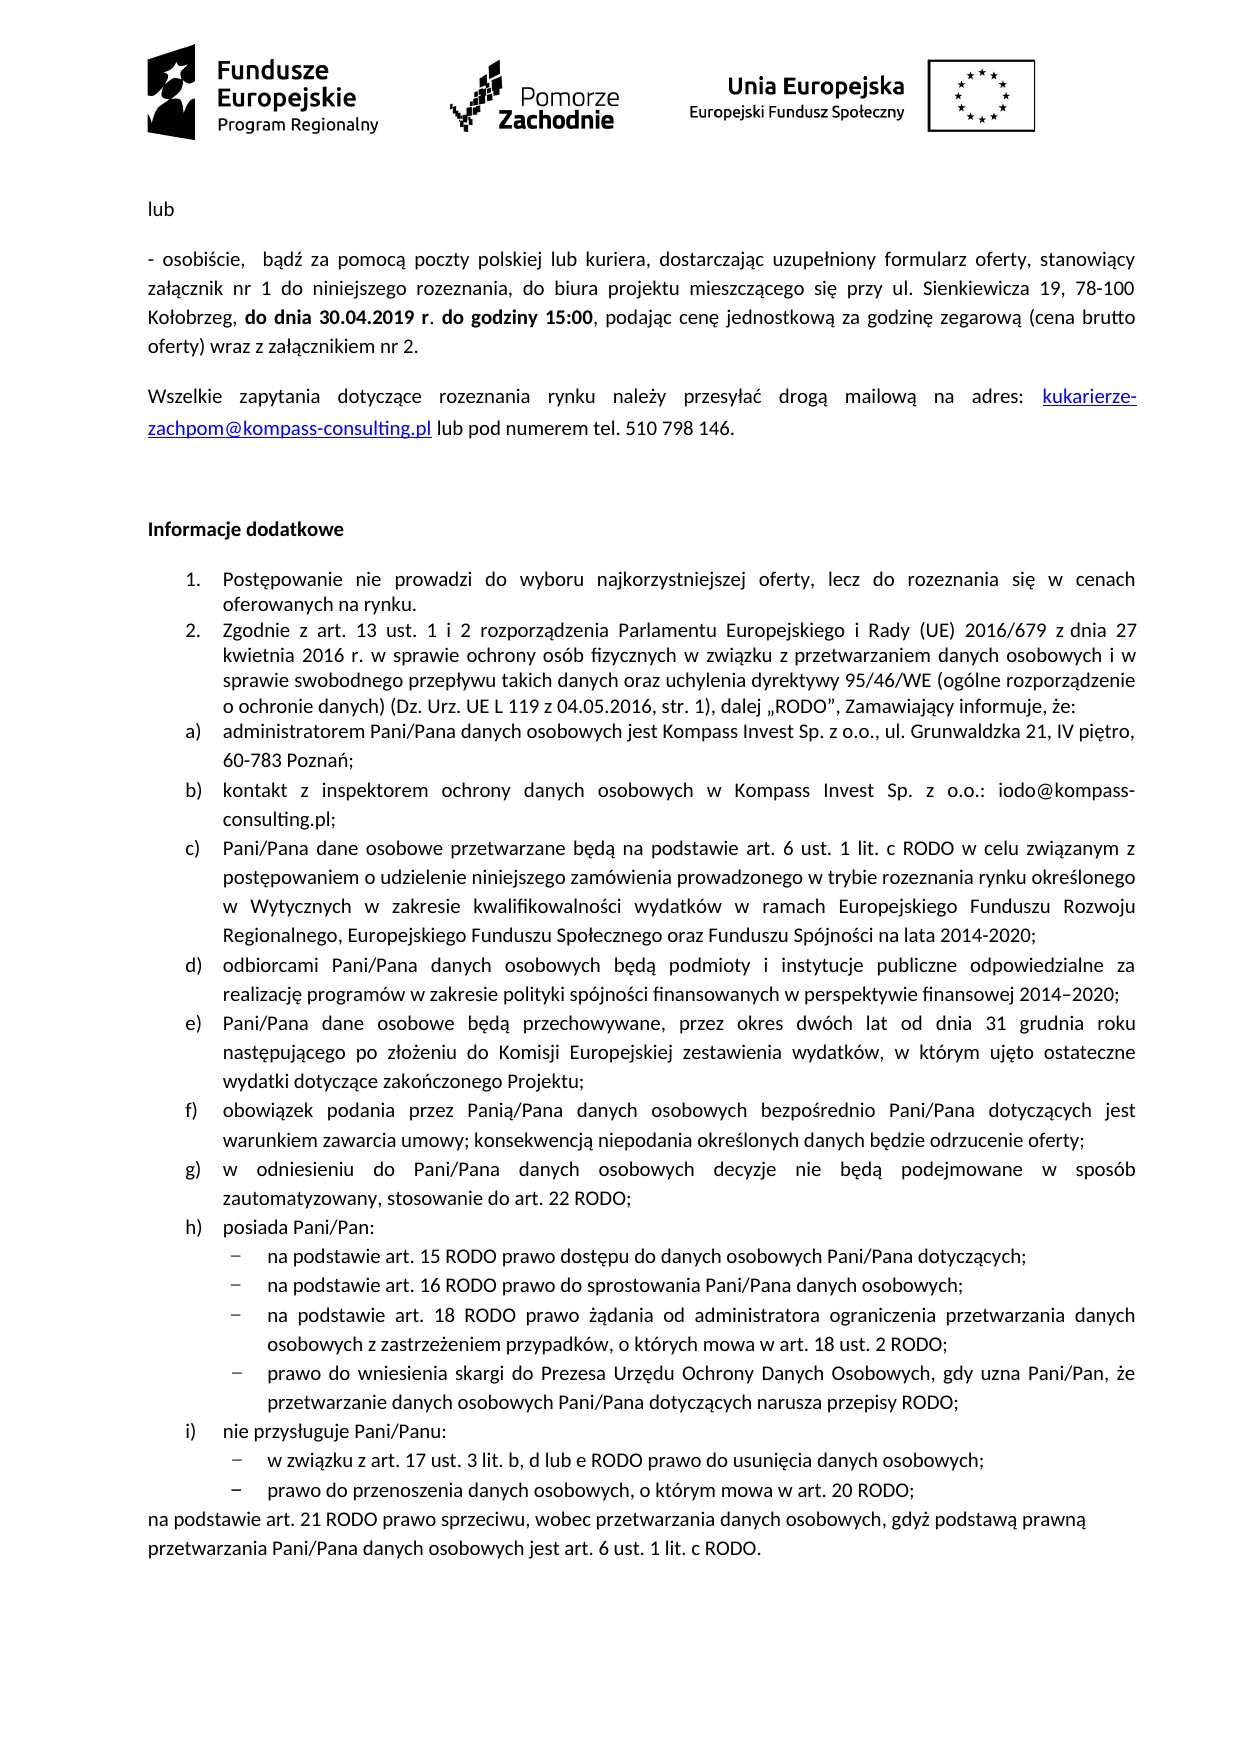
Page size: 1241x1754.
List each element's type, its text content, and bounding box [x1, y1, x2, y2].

list administratorem Pani/Pana danych osobowych jest Kompass Invest Sp. z o.o., ul. Grunwaldzka 21, IV piętro, 60-783 Poznań; [185, 718, 1137, 773]
text - osobiście, bądź za pomocą poczty polskiej lub kuriera, dostarczając uzupełniony formularz oferty, stanowiący załącznik nr 1 do niniejszego rozeznania, do biura projektu mieszczącego się przy ul. Sienkiewicza 19, 78-100 Kołobrzeg, do dnia 30.04.2019 r. do godziny 15:00, podając cenę jednostkową za godzinę zegarową (cena brutto oferty) wraz z załącznikiem nr 2. [148, 246, 1137, 359]
list w związku z art. 17 ust. 3 lit. b, d lub e RODO prawo do usunięcia danych osobowych; [229, 1448, 1137, 1473]
list nie przysługuje Pani/Panu: [185, 1418, 1137, 1444]
list na podstawie art. 18 RODO prawo żądania od administratora ograniczenia przetwarzania danych osobowych z zastrzeżeniem przypadków, o których mowa w art. 18 ust. 2 RODO; [229, 1302, 1137, 1356]
list Pani/Pana dane osobowe przetwarzane będą na podstawie art. 6 ust. 1 lit. c RODO w celu związanym z postępowaniem o udzielenie niniejszego zamówienia prowadzonego w trybie rozeznania rynku określonego w Wytycznych w zakresie kwalifikowalności wydatków w ramach Europejskiego Funduszu Rozwoju Regionalnego, Europejskiego Funduszu Społecznego oraz Funduszu Spójności na lata 2014-2020; [185, 835, 1137, 948]
list posiada Pani/Pan: [185, 1214, 1137, 1240]
list Zgodnie z art. 13 ust. 1 i 2 rozporządzenia Parlamentu Europejskiego i Rady (UE) 2016/679 z dnia 27 kwietnia 2016 r. w sprawie ochrony osób fizycznych w związku z przetwarzaniem danych osobowych i w sprawie swobodnego przepływu takich danych oraz uchylenia dyrektywy 95/46/WE (ogólne rozporządzenie o ochronie danych) (Dz. Urz. UE L 119 z 04.05.2016, str. 1), dalej „RODO”, Zamawiający informuje, że: [185, 617, 1137, 718]
list obowiązek podania przez Panią/Pana danych osobowych bezpośrednio Pani/Pana dotyczących jest warunkiem zawarcia umowy; konsekwencją niepodania określonych danych będzie odrzucenie oferty; [185, 1098, 1137, 1152]
text na podstawie art. 21 RODO prawo sprzeciwu, wobec przetwarzania danych osobowych, gdyż podstawą prawną przetwarzania Pani/Pana danych osobowych jest art. 6 ust. 1 lit. c RODO. [148, 1506, 1137, 1561]
picture [147, 44, 1035, 140]
text Informacje dodatkowe [148, 516, 1137, 541]
list odbiorcami Pani/Pana danych osobowych będą podmioty i instytucje publiczne odpowiedzialne za realizację programów w zakresie polityki spójności finansowanych w perspektywie finansowej 2014–2020; [185, 952, 1137, 1006]
list na podstawie art. 15 RODO prawo dostępu do danych osobowych Pani/Pana dotyczących; [229, 1243, 1137, 1269]
list Postępowanie nie prowadzi do wyboru najkorzystniejszej oferty, lecz do rozeznania się w cenach oferowanych na rynku. [185, 566, 1137, 617]
list na podstawie art. 16 RODO prawo do sprostowania Pani/Pana danych osobowych; [229, 1273, 1137, 1298]
text Wszelkie zapytania dotyczące rozeznania rynku należy przesyłać drogą mailową na adres: kukarierze-zachpom@kompass-consulting.pl lub pod numerem tel. 510 798 146. [148, 383, 1137, 441]
list Pani/Pana dane osobowe będą przechowywane, przez okres dwóch lat od dnia 31 grudnia roku następującego po złożeniu do Komisji Europejskiej zestawienia wydatków, w którym ujęto ostateczne wydatki dotyczące zakończonego Projektu; [185, 1010, 1137, 1094]
text lub [148, 196, 1137, 221]
list w odniesieniu do Pani/Pana danych osobowych decyzje nie będą podejmowane w sposób zautomatyzowany, stosowanie do art. 22 RODO; [185, 1156, 1137, 1211]
list prawo do przenoszenia danych osobowych, o którym mowa w art. 20 RODO; [229, 1477, 1137, 1502]
list prawo do wniesienia skargi do Prezesa Urzędu Ochrony Danych Osobowych, gdy uzna Pani/Pan, że przetwarzanie danych osobowych Pani/Pana dotyczących narusza przepisy RODO; [229, 1360, 1137, 1415]
list kontakt z inspektorem ochrony danych osobowych w Kompass Invest Sp. z o.o.: iodo@kompass-consulting.pl; [185, 777, 1137, 831]
